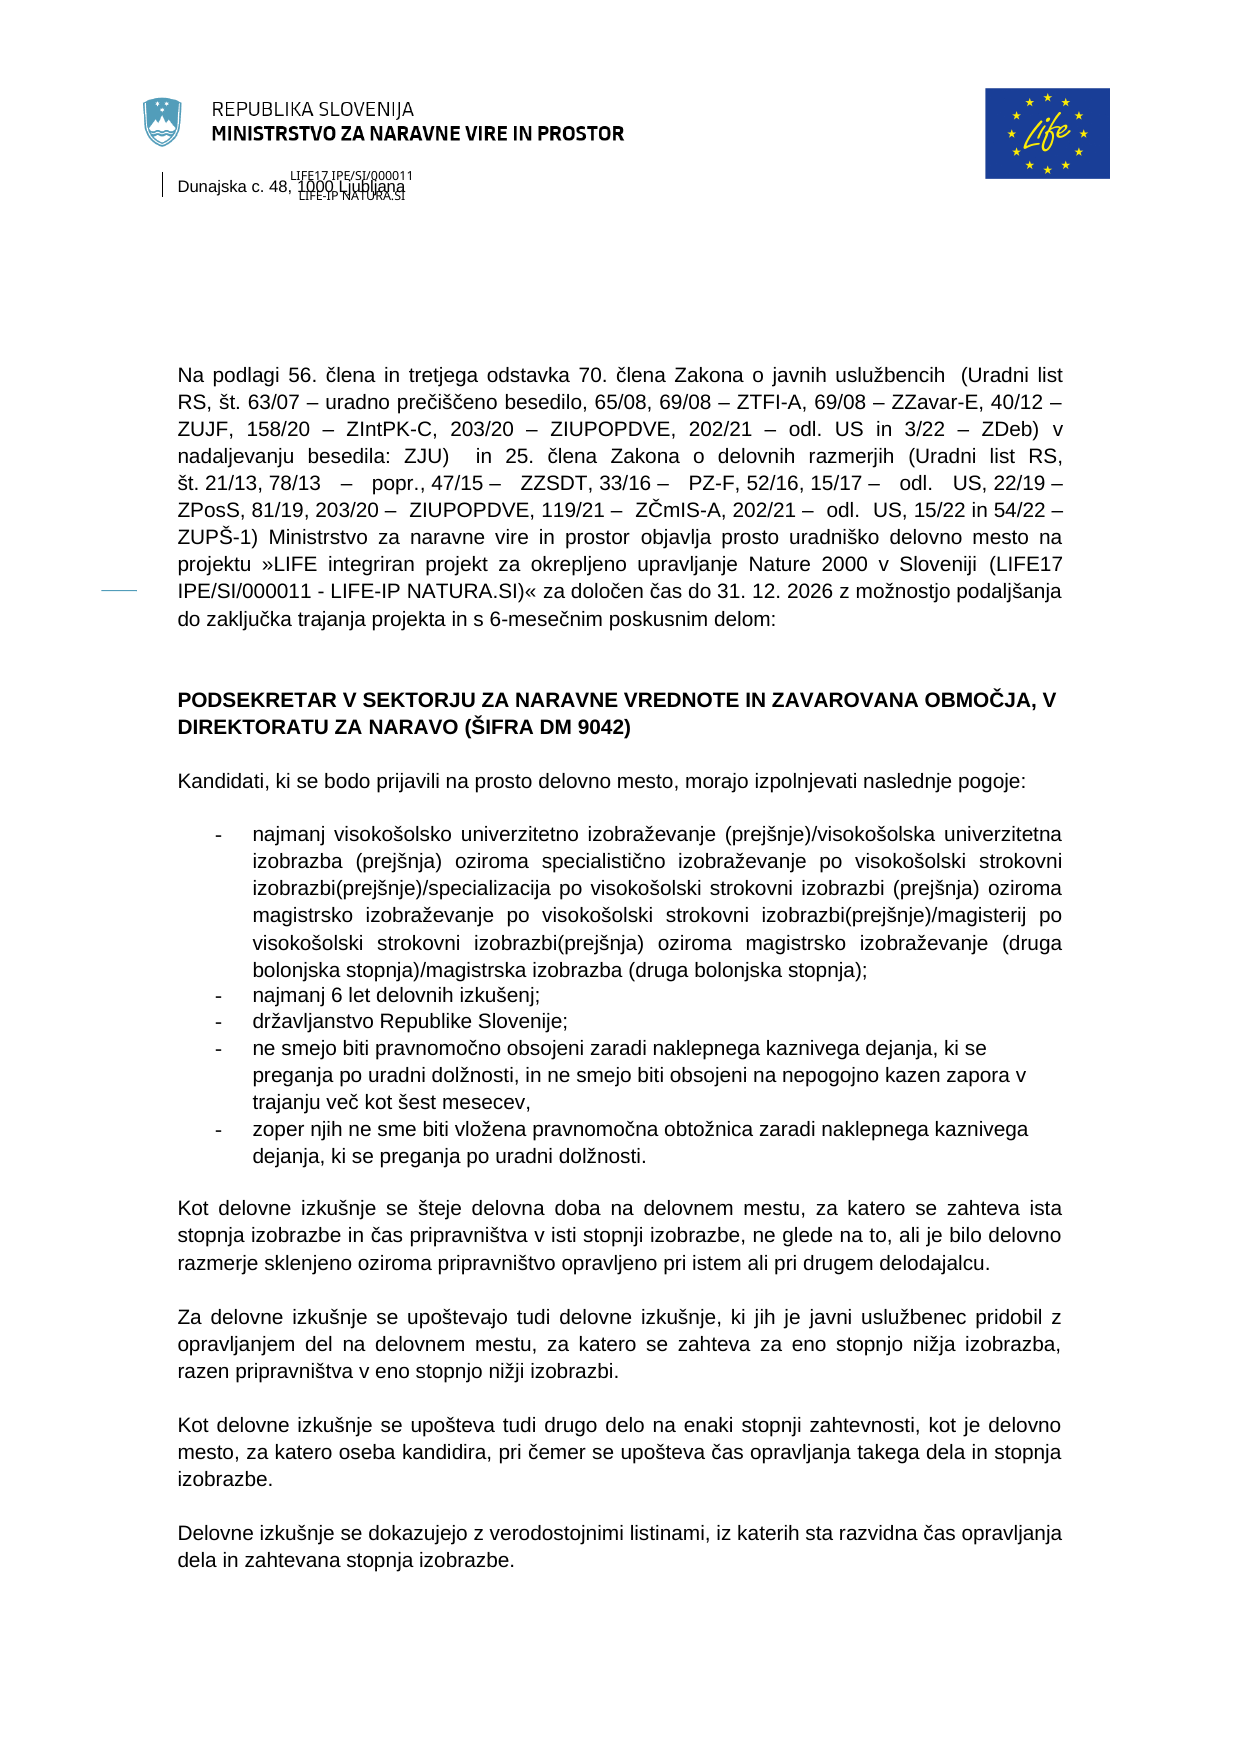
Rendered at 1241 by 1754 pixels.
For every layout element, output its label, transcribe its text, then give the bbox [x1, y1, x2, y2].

text PODSEKRETAR V SEKTORJU ZA NARAVNE VREDNOTE IN ZAVAROVANA OBMOČJA, V DIREKTORATU ZA NARAVO (ŠIFRA DM 9042) [177, 684, 1063, 739]
text Za delovne izkušnje se upoštevajo tudi delovne izkušnje, ki jih je javni uslužbenec pridobil z opravljanjem del na delovnem mestu, za katero se zahteva za eno stopnjo nižja izobrazba, razen pripravništva v eno stopnjo nižji izobrazbi. [177, 1301, 1063, 1383]
text Kot delovne izkušnje se šteje delovna doba na delovnem mestu, za katero se zahteva ista stopnja izobrazbe in čas pripravništva v isti stopnji izobrazbe, ne glede na to, ali je bilo delovno razmerje sklenjeno oziroma pripravništvo opravljeno pri istem ali pri drugem delodajalcu. [177, 1193, 1063, 1274]
list najmanj 6 let delovnih izkušenj; [215, 982, 1063, 1007]
list ne smejo biti pravnomočno obsojeni zaradi naklepnega kaznivega dejanja, ki se preganja po uradni dolžnosti, in ne smejo biti obsojeni na nepogojno kazen zapora v trajanju več kot šest mesecev, [215, 1034, 1063, 1115]
list državljanstvo Republike Slovenije; [215, 1007, 1063, 1034]
text Delovne izkušnje se dokazujejo z verodostojnimi listinami, iz katerih sta razvidna čas opravljanja dela in zahtevana stopnja izobrazbe. [177, 1518, 1063, 1572]
text Kandidati, ki se bodo prijavili na prosto delovno mesto, morajo izpolnjevati naslednje pogoje: [177, 766, 1063, 793]
list zoper njih ne sme biti vložena pravnomočna obtožnica zaradi naklepnega kaznivega dejanja, ki se preganja po uradni dolžnosti. [215, 1115, 1063, 1169]
picture [37, 1, 718, 148]
picture [985, 88, 1110, 179]
list najmanj visokošolsko univerzitetno izobraževanje (prejšnje)/visokošolska univerzitetna izobrazba (prejšnja) oziroma specialistično izobraževanje po visokošolski strokovni izobrazbi(prejšnje)/specializacija po visokošolski strokovni izobrazbi (prejšnja) oziroma magistrsko izobraževanje po visokošolski strokovni izobrazbi(prejšnje)/magisterij po visokošolski strokovni izobrazbi(prejšnja) oziroma magistrsko izobraževanje (druga bolonjska stopnja)/magistrska izobrazba (druga bolonjska stopnja); [215, 820, 1063, 982]
text Na podlagi 56. člena in tretjega odstavka 70. člena Zakona o javnih uslužbencih (Uradni list RS, št. 63/07 – uradno prečiščeno besedilo, 65/08, 69/08 – ZTFI-A, 69/08 – ZZavar-E, 40/12 – ZUJF, 158/20 – ZIntPK-C, 203/20 – ZIUPOPDVE, 202/21 – odl. US in 3/22 – ZDeb) v nadaljevanju besedila: ZJU) in 25. člena Zakona o delovnih razmerjih (Uradni list RS, št. 21/13, 78/13 – popr., 47/15 – ZZSDT, 33/16 – PZ-F, 52/16, 15/17 – odl. US, 22/19 – ZPosS, 81/19, 203/20 – ZIUPOPDVE, 119/21 – ZČmIS-A, 202/21 – odl. US, 15/22 in 54/22 – ZUPŠ-1) Ministrstvo za naravne vire in prostor objavlja prosto uradniško delovno mesto na projektu »LIFE integriran projekt za okrepljeno upravljanje Nature 2000 v Sloveniji (LIFE17 IPE/SI/000011 - LIFE-IP NATURA.SI)« za določen čas do 31. 12. 2026 z možnostjo podaljšanja do zaključka trajanja projekta in s 6-mesečnim poskusnim delom: [177, 414, 1063, 630]
text Kot delovne izkušnje se upošteva tudi drugo delo na enaki stopnji zahtevnosti, kot je delovno mesto, za katero oseba kandidira, pri čemer se upošteva čas opravljanja takega dela in stopnja izobrazbe. [177, 1410, 1063, 1491]
